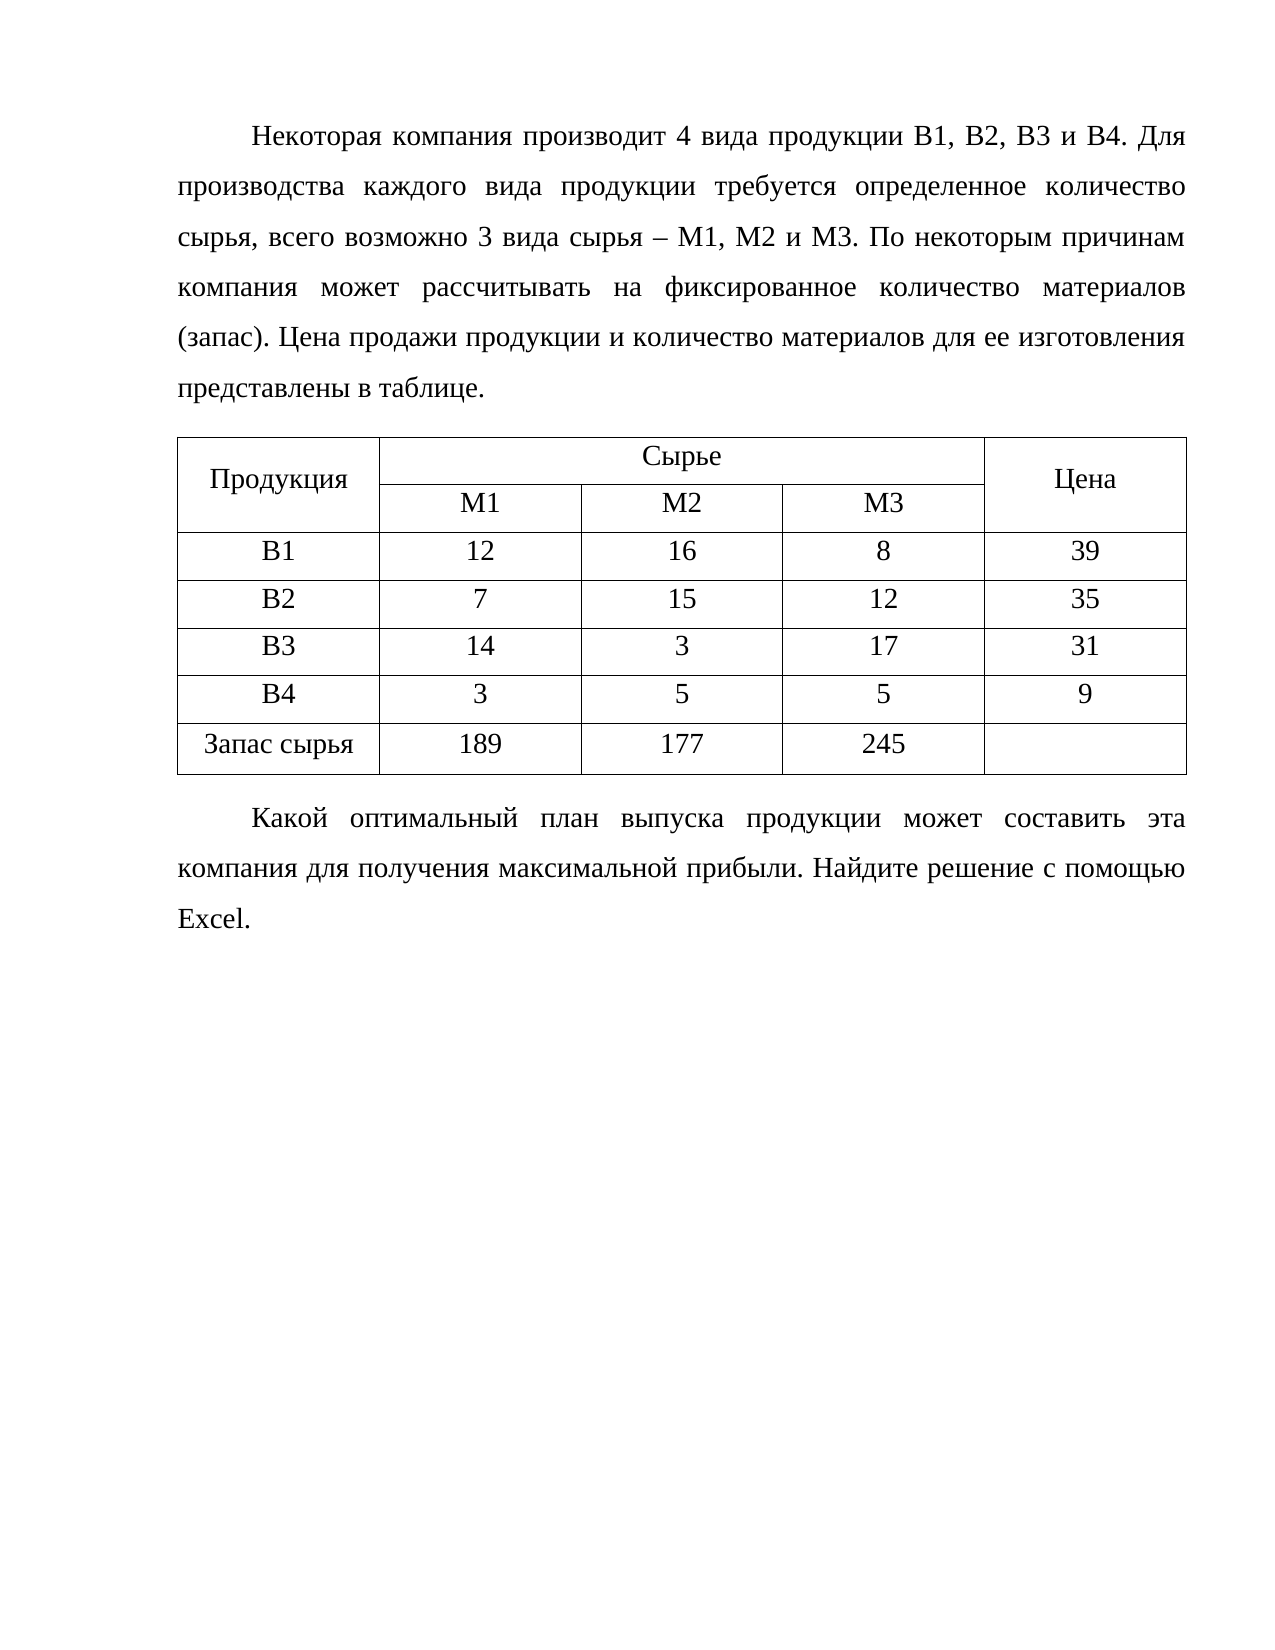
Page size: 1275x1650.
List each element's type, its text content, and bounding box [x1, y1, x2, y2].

table_cell 16 [582, 533, 782, 580]
table_cell 14 [380, 629, 581, 675]
table_cell 39 [985, 533, 1186, 580]
table_cell 12 [380, 533, 581, 580]
table_header Сырье [380, 438, 984, 484]
table_cell 7 [380, 581, 581, 627]
table_header Цена [985, 438, 1186, 532]
table_cell 15 [582, 581, 782, 627]
table_cell 189 [380, 724, 581, 774]
table_cell В3 [178, 629, 379, 675]
table_cell М2 [582, 485, 782, 532]
table_cell 5 [783, 676, 984, 723]
table_cell 245 [783, 724, 984, 774]
table_cell 177 [582, 724, 782, 774]
table_cell Запас сырья [178, 724, 379, 774]
table_cell 35 [985, 581, 1186, 627]
text Какой оптимальный план выпуска продукции может составить эта компания для получения максимальной прибыли. Найдите решение с помощью Excel. [177, 800, 1186, 934]
table_cell В4 [178, 676, 379, 723]
table_cell М1 [380, 485, 581, 532]
table_cell М3 [783, 485, 984, 532]
table_header Продукция [178, 438, 379, 532]
table_cell 17 [783, 629, 984, 675]
table_cell 3 [582, 629, 782, 675]
table_cell 31 [985, 629, 1186, 675]
table_cell В2 [178, 581, 379, 627]
table_cell 5 [582, 676, 782, 723]
text Некоторая компания производит 4 вида продукции В1, В2, В3 и В4. Для производства каждого вида продукции требуется определенное количество сырья, всего возможно 3 вида сырья – М1, М2 и М3. По некоторым причинам компания может рассчитывать на фиксированное количество материалов (запас). Цена продажи продукции и количество материалов для ее изготовления представлены в таблице. [177, 118, 1186, 403]
table_cell 12 [783, 581, 984, 627]
table_cell [985, 724, 1186, 774]
table_cell 3 [380, 676, 581, 723]
table_cell 8 [783, 533, 984, 580]
table_cell 9 [985, 676, 1186, 723]
table_cell В1 [178, 533, 379, 580]
